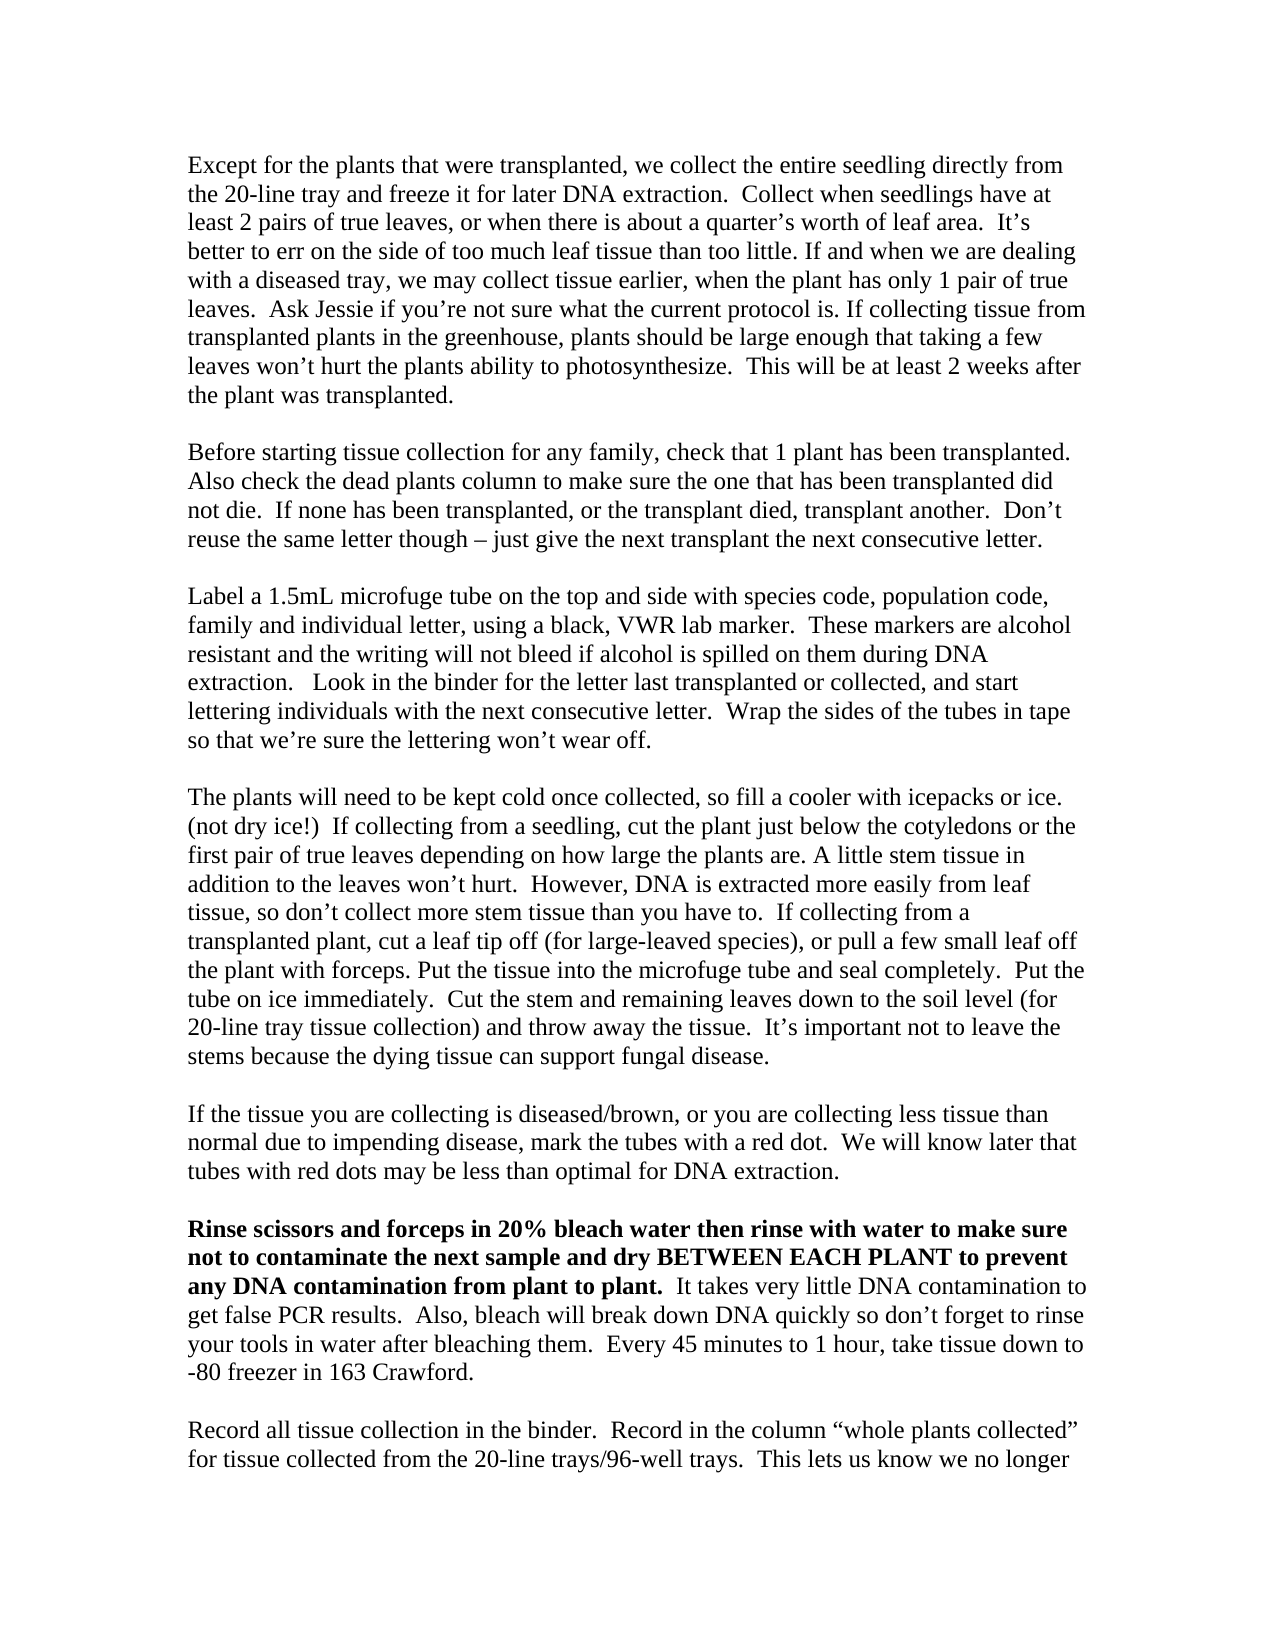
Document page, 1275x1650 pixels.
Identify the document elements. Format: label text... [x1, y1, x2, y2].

text Before starting tissue collection for any family, check that 1 plant has been transplanted. Also check the dead plants column to make sure the one that has been transplanted did not die. If none has been transplanted, or the transplant died, transplant another. Don’t reuse the same letter though – just give the next transplant the next consecutive letter. [187, 437, 1087, 552]
text Label a 1.5mL microfuge tube on the top and side with species code, population code, family and individual letter, using a black, VWR lab marker. These markers are alcohol resistant and the writing will not bleed if alcohol is spilled on them during DNA extraction. Look in the binder for the letter last transplanted or collected, and start lettering individuals with the next consecutive letter. Wrap the sides of the tubes in tape so that we’re sure the lettering won’t wear off. [187, 581, 1087, 754]
text Rinse scissors and forceps in 20% bleach water then rinse with water to make sure not to contaminate the next sample and dry BETWEEN EACH PLANT to prevent any DNA contamination from plant to plant. It takes very little DNA contamination to get false PCR results. Also, bleach will break down DNA quickly so don’t forget to rinse your tools in water after bleaching them. Every 45 minutes to 1 hour, take tissue down to -80 freezer in 163 Crawford. [187, 1214, 1087, 1386]
text The plants will need to be kept cold once collected, so fill a cooler with icepacks or ice. (not dry ice!) If collecting from a seedling, cut the plant just below the cotyledons or the first pair of true leaves depending on how large the plants are. A little stem tissue in addition to the leaves won’t hurt. However, DNA is extracted more easily from leaf tissue, so don’t collect more stem tissue than you have to. If collecting from a transplanted plant, cut a leaf tip off (for large-leaved species), or pull a few small leaf off the plant with forceps. Put the tissue into the microfuge tube and seal completely. Put the tube on ice immediately. Cut the stem and remaining leaves down to the soil level (for 20-line tray tissue collection) and throw away the tissue. It’s important not to leave the stems because the dying tissue can support fungal disease. [187, 782, 1087, 1070]
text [187, 1415, 1087, 1472]
text If the tissue you are collecting is diseased/brown, or you are collecting less tissue than normal due to impending disease, mark the tubes with a red dot. We will know later that tubes with red dots may be less than optimal for DNA extraction. [187, 1099, 1087, 1185]
text Except for the plants that were transplanted, we collect the entire seedling directly from the 20-line tray and freeze it for later DNA extraction. Collect when seedlings have at least 2 pairs of true leaves, or when there is about a quarter’s worth of leaf area. It’s better to err on the side of too much leaf tissue than too little. If and when we are dealing with a diseased tray, we may collect tissue earlier, when the plant has only 1 pair of true leaves. Ask Jessie if you’re not sure what the current protocol is. If collecting tissue from transplanted plants in the greenhouse, plants should be large enough that taking a few leaves won’t hurt the plants ability to photosynthesize. This will be at least 2 weeks after the plant was transplanted. [187, 150, 1087, 409]
